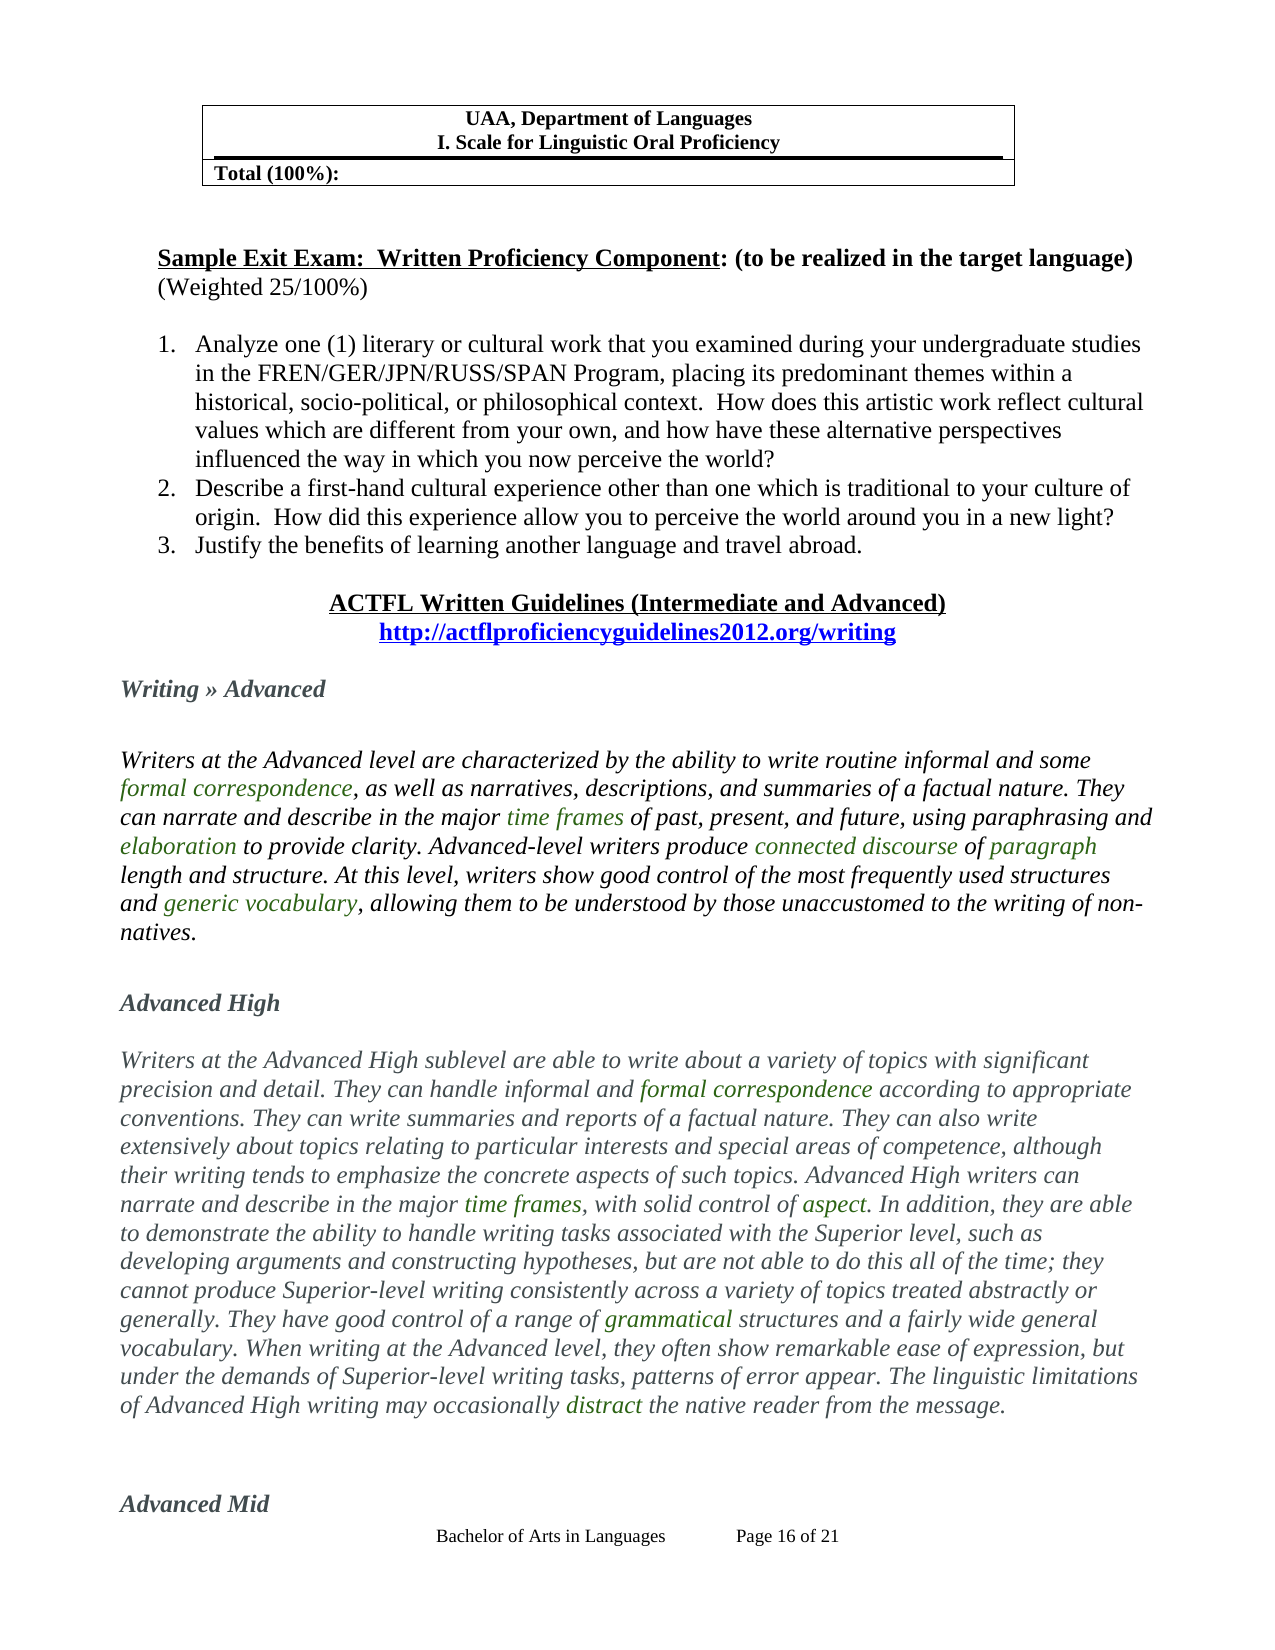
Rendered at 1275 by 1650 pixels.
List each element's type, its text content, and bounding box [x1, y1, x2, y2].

text Writers at the Advanced level are characterized by the ability to write routine informal and some formal correspondence, as well as narratives, descriptions, and summaries of a factual nature. They can narrate and describe in the major time frames of past, present, and future, using paraphrasing and elaboration to provide clarity. Advanced-level writers produce connected discourse of paragraph length and structure. At this level, writers show good control of the most frequently used structures and generic vocabulary, allowing them to be understood by those unaccustomed to the writing of non-natives. [120, 745, 1155, 946]
list Justify the benefits of learning another language and travel abroad. [157, 531, 1155, 559]
text ACTFL Written Guidelines (Intermediate and Advanced) [120, 588, 1155, 617]
text Writers at the Advanced High sublevel are able to write about a variety of topics with significant precision and detail. They can handle informal and formal correspondence according to appropriate conventions. They can write summaries and reports of a factual nature. They can also write extensively about topics relating to particular interests and special areas of competence, although their writing tends to emphasize the concrete aspects of such topics. Advanced High writers can narrate and describe in the major time frames, with solid control of aspect. In addition, they are able to demonstrate the ability to handle writing tasks associated with the Superior level, such as developing arguments and constructing hypotheses, but are not able to do this all of the time; they cannot produce Superior-level writing consistently across a variety of topics treated abstractly or generally. They have good control of a range of grammatical structures and a fairly wide general vocabulary. When writing at the Advanced level, they often show remarkable ease of expression, but under the demands of Superior-level writing tasks, patterns of error appear. The linguistic limitations of Advanced High writing may occasionally distract the native reader from the message. [120, 1045, 1155, 1419]
list Analyze one (1) literary or cultural work that you examined during your undergraduate studies in the FREN/GER/JPN/RUSS/SPAN Program, placing its predominant themes within a historical, socio-political, or philosophical context. How does this artistic work reflect cultural values which are different from your own, and how have these alternative perspectives influenced the way in which you now perceive the world? [157, 329, 1155, 473]
table_header UAA, Department of Languages I. Scale for Linguistic Oral Proficiency [203, 106, 1014, 159]
list Describe a first-hand cultural experience other than one which is traditional to your culture of origin. How did this experience allow you to perceive the world around you in a new light? [157, 473, 1155, 531]
text Advanced Mid [120, 1489, 1155, 1518]
text Sample Exit Exam: Written Proficiency Component: (to be realized in the target language) [157, 243, 1155, 272]
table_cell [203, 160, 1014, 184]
text Advanced High [120, 988, 1155, 1016]
text (Weighted 25/100%) [157, 272, 1155, 301]
text http://actflproficiencyguidelines2012.org/writing [120, 617, 1155, 646]
text Writing » Advanced [120, 674, 1155, 703]
